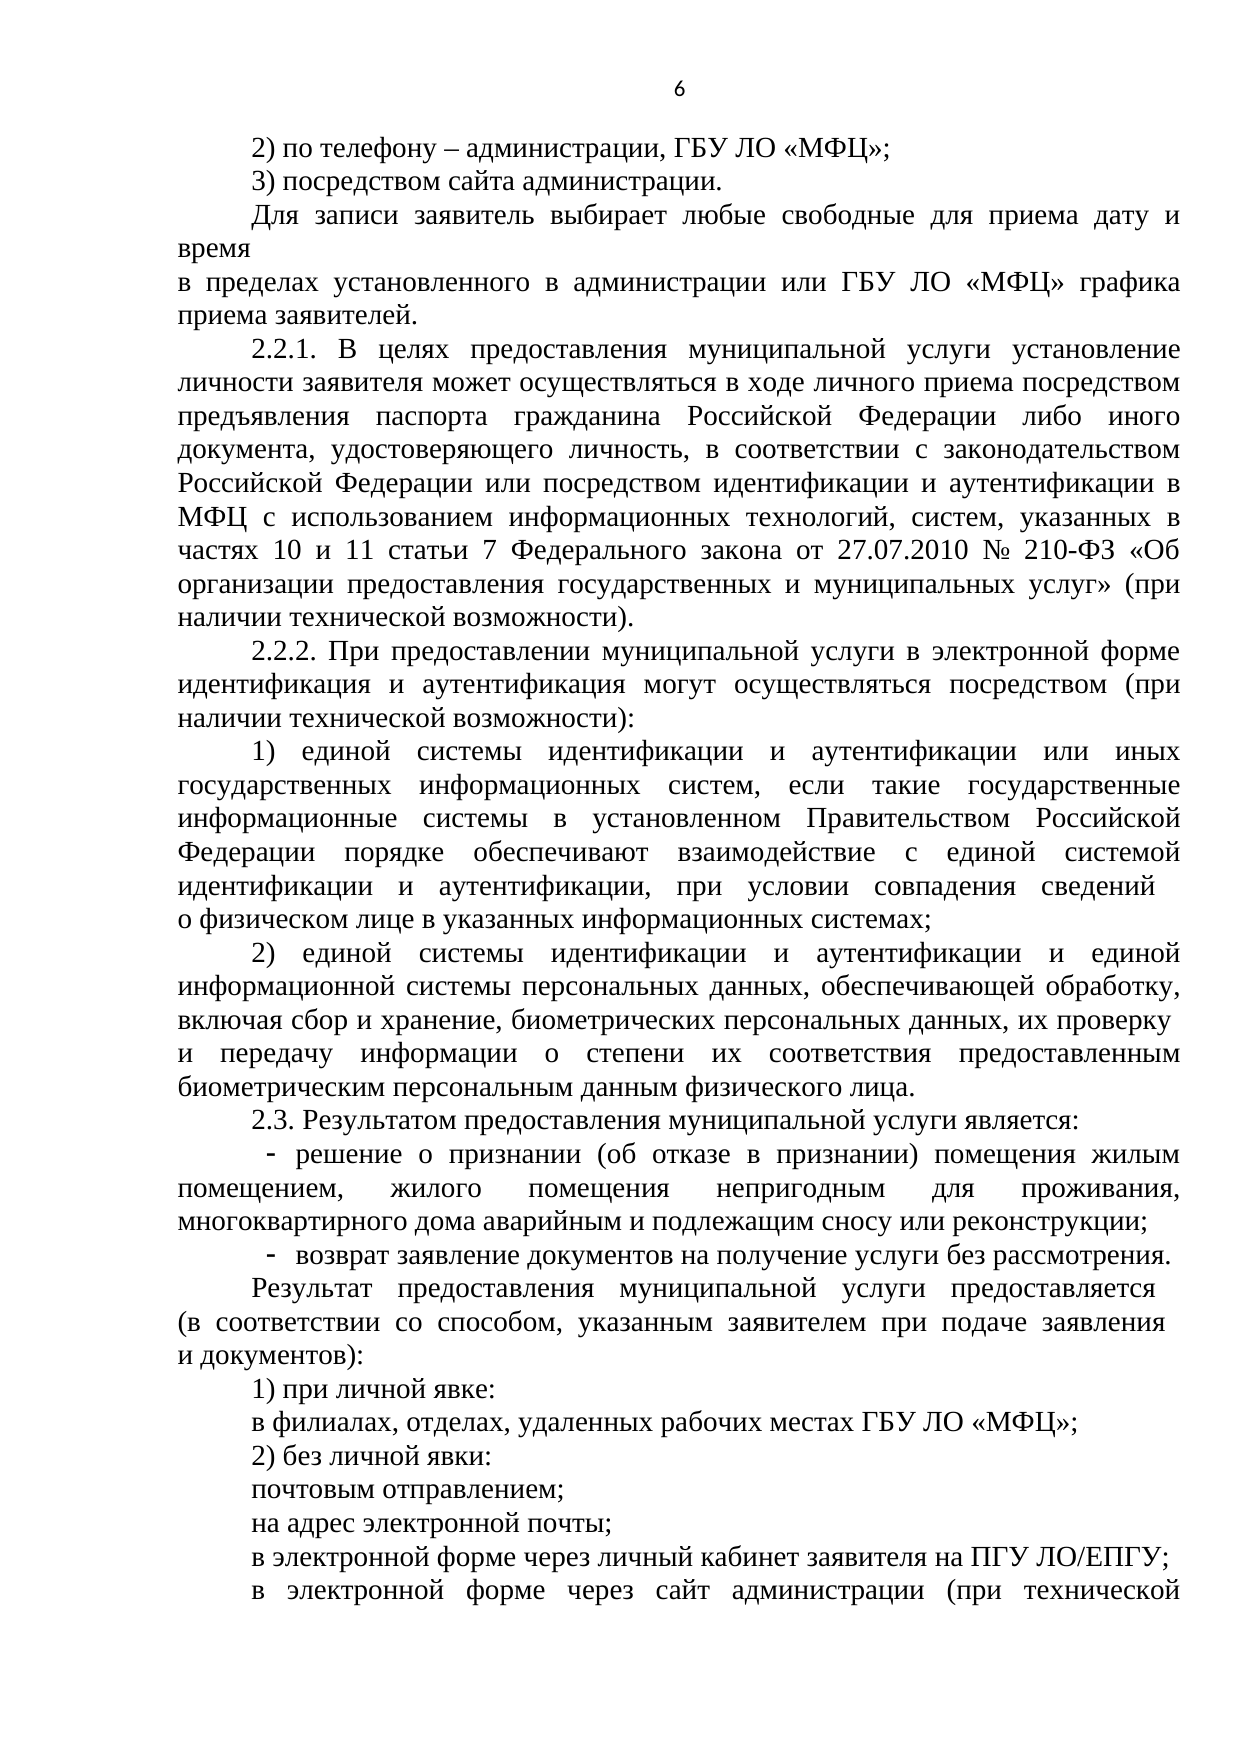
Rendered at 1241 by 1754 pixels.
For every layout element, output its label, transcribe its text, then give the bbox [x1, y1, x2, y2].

text 2.2.2. При предоставлении муниципальной услуги в электронной форме идентификация и аутентификация могут осуществляться посредством (при наличии технической возможности): [177, 633, 1181, 733]
text 1) при личной явке: [177, 1371, 1181, 1404]
text 2) по телефону – администрации, ГБУ ЛО «МФЦ»; [177, 130, 1181, 163]
text 2) без личной явки: [177, 1438, 1181, 1472]
text почтовым отправлением; [177, 1472, 1181, 1505]
text в электронной форме через личный кабинет заявителя на ПГУ ЛО/ЕПГУ; [177, 1539, 1181, 1572]
text на адрес электронной почты; [177, 1505, 1181, 1539]
text Результат предоставления муниципальной услуги предоставляется (в соответствии со способом, указанным заявителем при подаче заявления и документов): [177, 1270, 1181, 1371]
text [177, 1572, 1181, 1606]
text 3) посредством сайта администрации. [177, 163, 1181, 197]
text 1) единой системы идентификации и аутентификации или иных государственных информационных систем, если такие государственные информационные системы в установленном Правительством Российской Федерации порядке обеспечивают взаимодействие с единой системой идентификации и аутентификации, при условии совпадения сведений о физическом лице в указанных информационных системах; [177, 733, 1181, 935]
text 2.3. Результатом предоставления муниципальной услуги является: [177, 1102, 1181, 1136]
text в филиалах, отделах, удаленных рабочих местах ГБУ ЛО «МФЦ»; [177, 1404, 1181, 1438]
list возврат заявление документов на получение услуги без рассмотрения. [177, 1237, 1181, 1270]
text Для записи заявитель выбирает любые свободные для приема дату и время в пределах установленного в администрации или ГБУ ЛО «МФЦ» графика приема заявителей. [177, 197, 1181, 331]
list решение о признании (об отказе в признании) помещения жилым помещением, жилого помещения непригодным для проживания, многоквартирного дома аварийным и подлежащим сносу или реконструкции; [177, 1136, 1181, 1237]
text 2) единой системы идентификации и аутентификации и единой информационной системы персональных данных, обеспечивающей обработку, включая сбор и хранение, биометрических персональных данных, их проверку и передачу информации о степени их соответствия предоставленным биометрическим персональным данным физического лица. [177, 935, 1181, 1102]
text 2.2.1. В целях предоставления муниципальной услуги установление личности заявителя может осуществляться в ходе личного приема посредством предъявления паспорта гражданина Российской Федерации либо иного документа, удостоверяющего личность, в соответствии с законодательством Российской Федерации или посредством идентификации и аутентификации в МФЦ с использованием информационных технологий, систем, указанных в частях 10 и 11 статьи 7 Федерального закона от 27.07.2010 № 210-ФЗ «Об организации предоставления государственных и муниципальных услуг» (при наличии технической возможности). [177, 331, 1181, 633]
